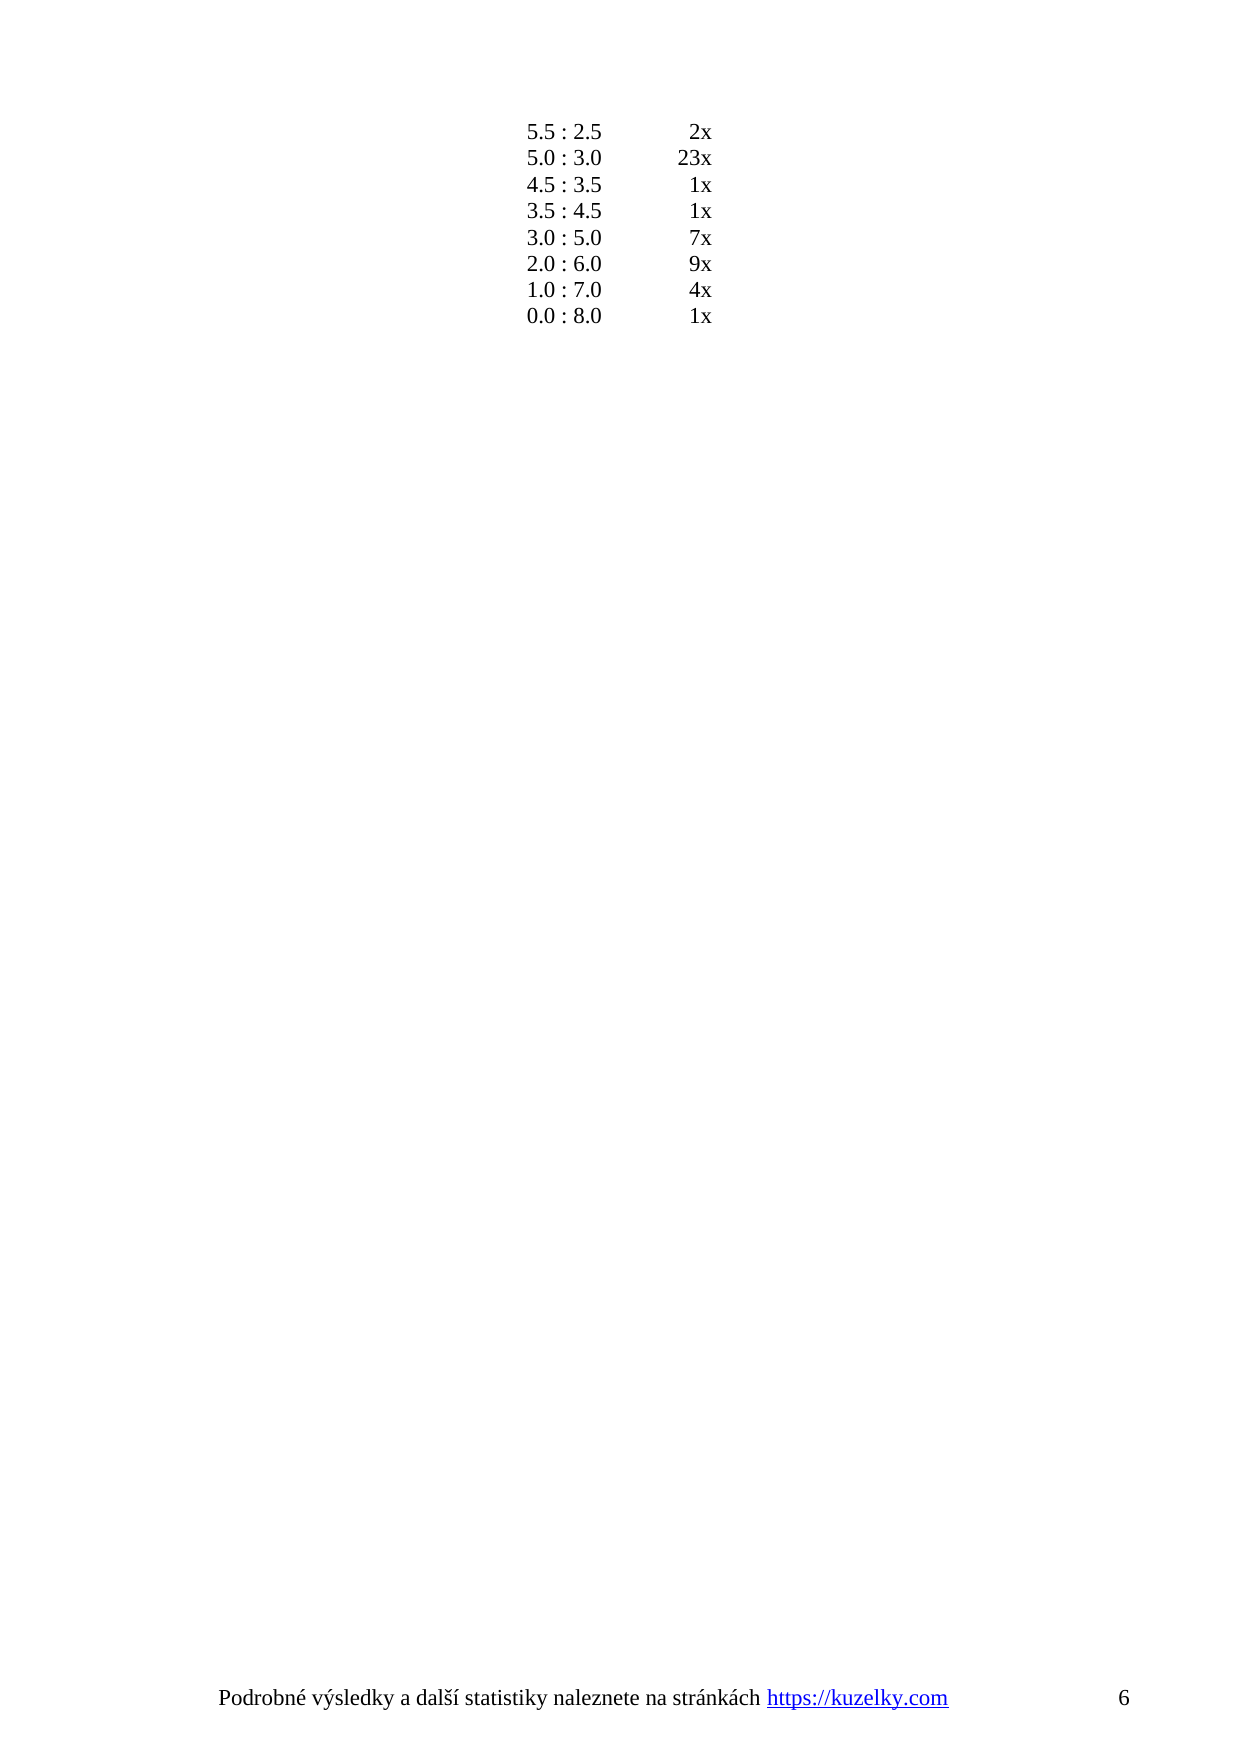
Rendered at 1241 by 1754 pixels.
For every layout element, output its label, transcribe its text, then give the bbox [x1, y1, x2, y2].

text 5.0 : 3.0 23x [106, 144, 1134, 171]
text 5.5 : 2.5 2x [106, 118, 1134, 144]
text 2.0 : 6.0 9x [106, 250, 1134, 276]
text 0.0 : 8.0 1x [106, 303, 1134, 329]
text 1.0 : 7.0 4x [106, 276, 1134, 303]
text 3.0 : 5.0 7x [106, 223, 1134, 250]
text 3.5 : 4.5 1x [106, 197, 1134, 223]
text 4.5 : 3.5 1x [106, 171, 1134, 197]
